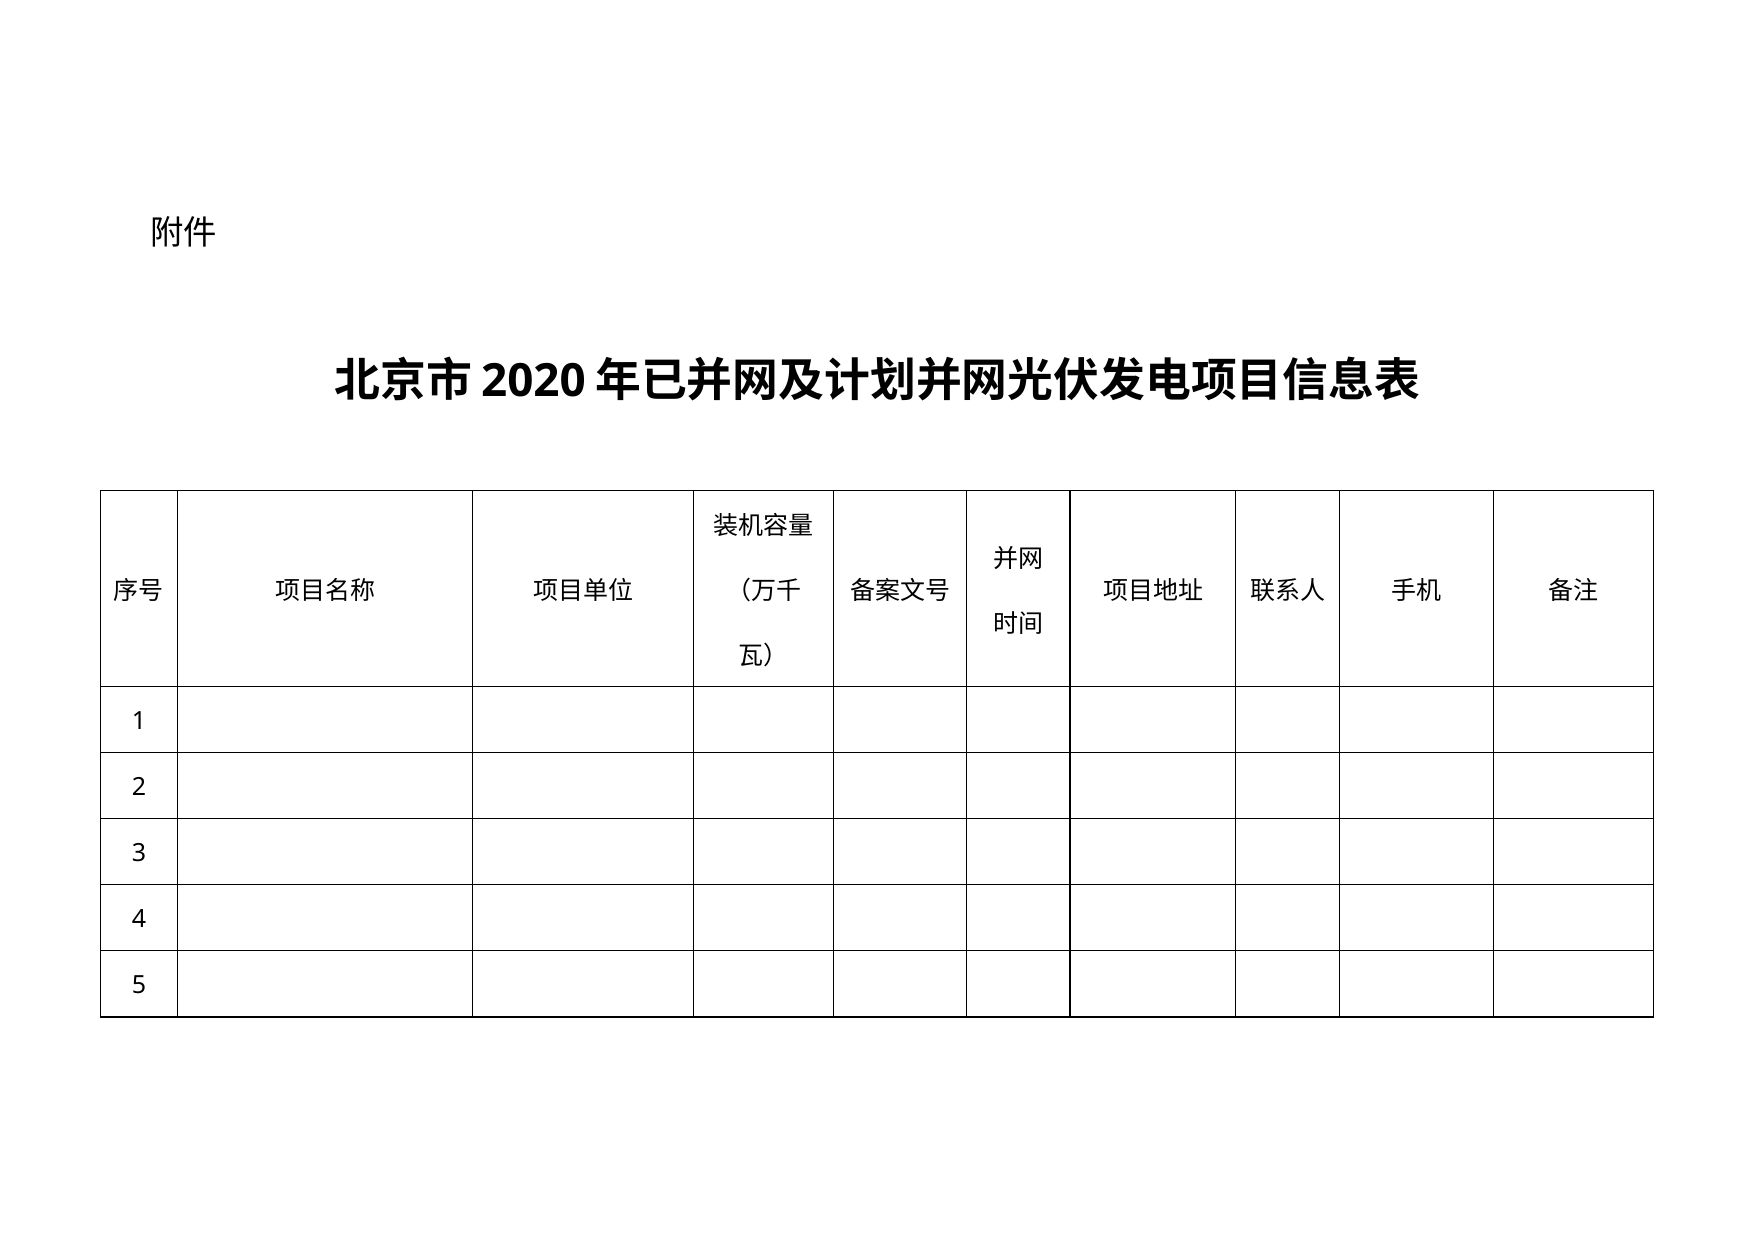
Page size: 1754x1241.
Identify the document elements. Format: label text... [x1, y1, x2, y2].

table_cell [178, 687, 472, 752]
table_cell 2 [101, 753, 177, 818]
table_cell [178, 951, 472, 1016]
table_cell 4 [101, 885, 177, 950]
table_cell [834, 951, 966, 1016]
table_cell 3 [101, 819, 177, 884]
table_cell [1236, 687, 1339, 752]
table_cell [694, 753, 833, 818]
table_cell [473, 951, 693, 1016]
table_header 并网 时间 [967, 491, 1069, 686]
table_header 联系人 [1236, 491, 1339, 686]
table_cell [1236, 753, 1339, 818]
table_cell [1494, 951, 1653, 1016]
table_cell [1071, 819, 1235, 884]
table_cell [967, 885, 1069, 950]
table_cell [834, 885, 966, 950]
table_cell [834, 819, 966, 884]
table_header 项目地址 [1071, 491, 1235, 686]
table_cell [1340, 885, 1493, 950]
table_cell [1236, 885, 1339, 950]
table_cell [694, 819, 833, 884]
table_header 项目单位 [473, 491, 693, 686]
table_cell [1071, 687, 1235, 752]
table_cell [967, 951, 1069, 1016]
table_cell [1236, 819, 1339, 884]
table_cell [1071, 951, 1235, 1016]
table_cell [473, 687, 693, 752]
table_cell 1 [101, 687, 177, 752]
table_cell [967, 819, 1069, 884]
table_cell [1236, 951, 1339, 1016]
table_cell [1071, 753, 1235, 818]
table_cell [694, 687, 833, 752]
table_cell [1494, 885, 1653, 950]
table_cell [1494, 687, 1653, 752]
table_cell [967, 687, 1069, 752]
text 北京市2020年已并网及计划并网光伏发电项目信息表 [150, 328, 1604, 425]
table_header 备案文号 [834, 491, 966, 686]
text 附件 [150, 198, 1604, 263]
table_cell [473, 885, 693, 950]
table_cell [834, 753, 966, 818]
table_cell [178, 753, 472, 818]
table_cell [1340, 819, 1493, 884]
table_cell [694, 951, 833, 1016]
table_header 项目名称 [178, 491, 472, 686]
table_header 备注 [1494, 491, 1653, 686]
table_cell [473, 753, 693, 818]
table_cell [1340, 951, 1493, 1016]
table_cell [967, 753, 1069, 818]
table_cell 5 [101, 951, 177, 1016]
table_cell [834, 687, 966, 752]
table_cell [1494, 819, 1653, 884]
table_cell [1494, 753, 1653, 818]
table_cell [178, 885, 472, 950]
table_header 手机 [1340, 491, 1493, 686]
table_header 装机容量（万千瓦） [694, 491, 833, 686]
table_cell [1340, 753, 1493, 818]
table_cell [1071, 885, 1235, 950]
table_cell [694, 885, 833, 950]
table_cell [473, 819, 693, 884]
table_cell [1340, 687, 1493, 752]
table_cell [178, 819, 472, 884]
table_header 序号 [101, 491, 177, 686]
